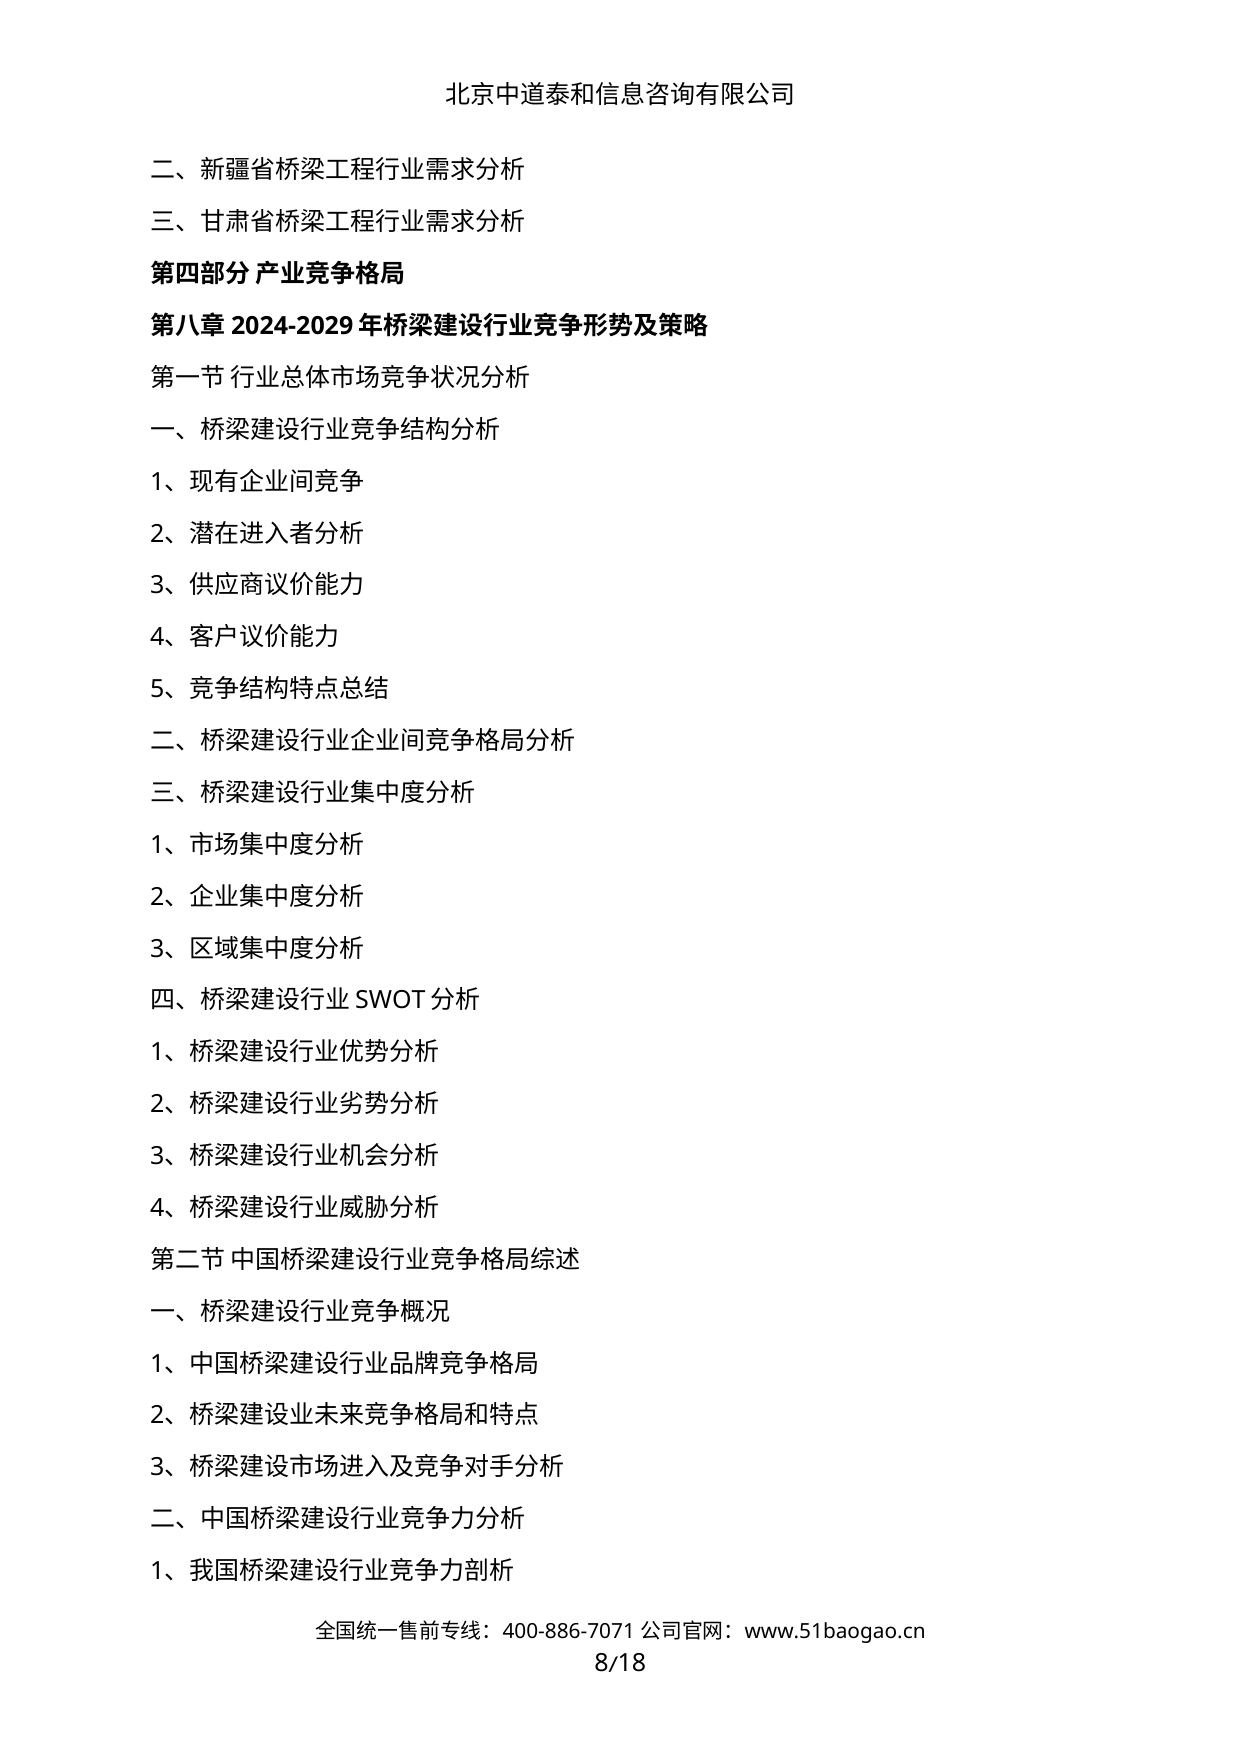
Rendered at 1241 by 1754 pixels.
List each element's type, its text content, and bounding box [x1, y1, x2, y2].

text 第八章 2024-2029年桥梁建设行业竞争形势及策略 [150, 306, 1090, 342]
text 3、桥梁建设市场进入及竞争对手分析 [150, 1447, 1090, 1483]
text 2、潜在进入者分析 [150, 513, 1090, 549]
text 5、竞争结构特点总结 [150, 669, 1090, 705]
text 1、我国桥梁建设行业竞争力剖析 [150, 1551, 1090, 1587]
text 1、现有企业间竞争 [150, 461, 1090, 497]
text 二、桥梁建设行业企业间竞争格局分析 [150, 721, 1090, 757]
text 一、桥梁建设行业竞争概况 [150, 1291, 1090, 1327]
text 三、桥梁建设行业集中度分析 [150, 772, 1090, 809]
text 三、甘肃省桥梁工程行业需求分析 [150, 202, 1090, 238]
text 2、企业集中度分析 [150, 876, 1090, 912]
text 第二节 中国桥梁建设行业竞争格局综述 [150, 1239, 1090, 1276]
text 1、中国桥梁建设行业品牌竞争格局 [150, 1343, 1090, 1379]
text 2、桥梁建设业未来竞争格局和特点 [150, 1395, 1090, 1431]
text 3、桥梁建设行业机会分析 [150, 1136, 1090, 1172]
text 一、桥梁建设行业竞争结构分析 [150, 409, 1090, 446]
text 二、新疆省桥梁工程行业需求分析 [150, 150, 1090, 186]
text 4、桥梁建设行业威胁分析 [150, 1187, 1090, 1224]
text 第四部分 产业竞争格局 [150, 254, 1090, 290]
text 3、区域集中度分析 [150, 928, 1090, 964]
text 二、中国桥梁建设行业竞争力分析 [150, 1499, 1090, 1535]
text 第一节 行业总体市场竞争状况分析 [150, 357, 1090, 394]
text 1、市场集中度分析 [150, 824, 1090, 861]
text 4、客户议价能力 [150, 617, 1090, 653]
text 3、供应商议价能力 [150, 565, 1090, 601]
text 2、桥梁建设行业劣势分析 [150, 1084, 1090, 1120]
text 1、桥梁建设行业优势分析 [150, 1032, 1090, 1068]
text 四、桥梁建设行业SWOT分析 [150, 980, 1090, 1016]
